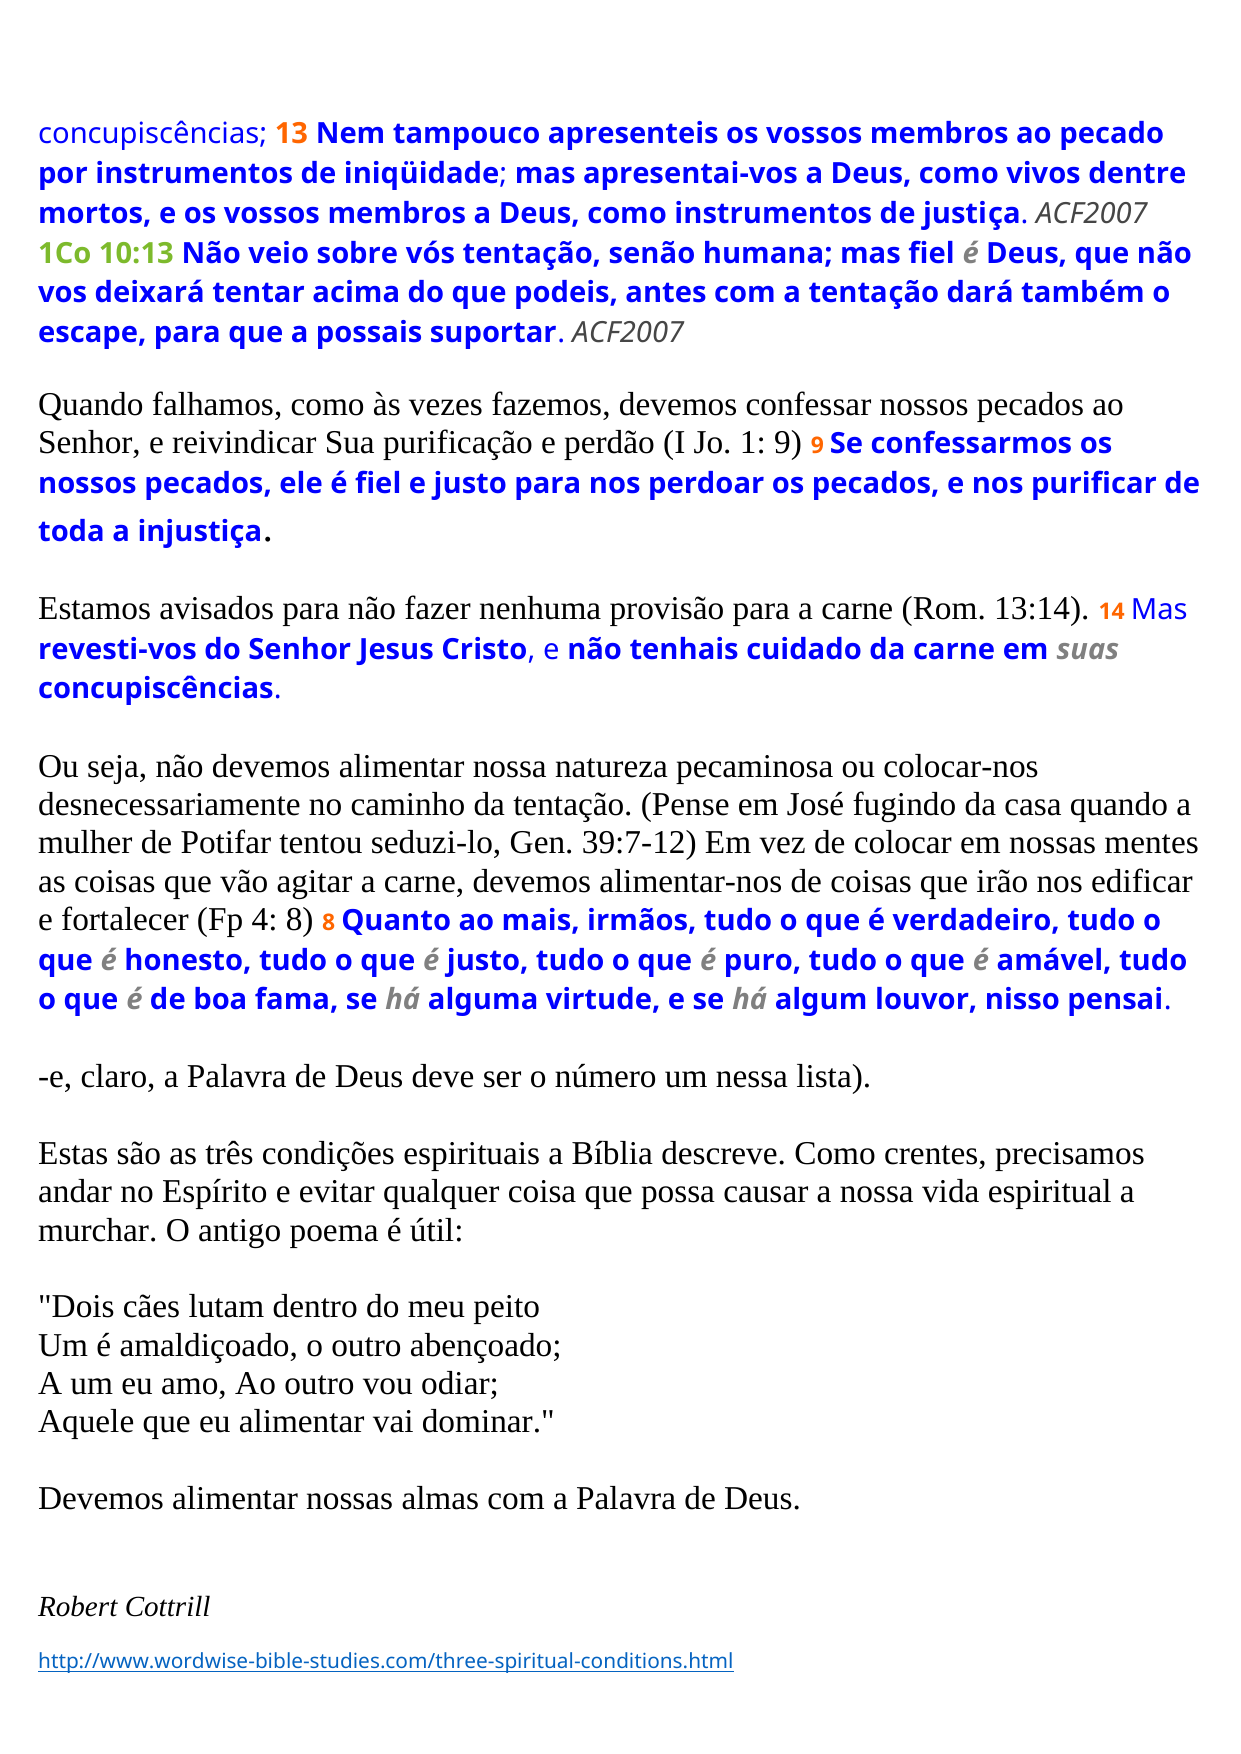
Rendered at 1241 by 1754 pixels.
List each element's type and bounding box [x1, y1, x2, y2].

text [38, 113, 1202, 1675]
